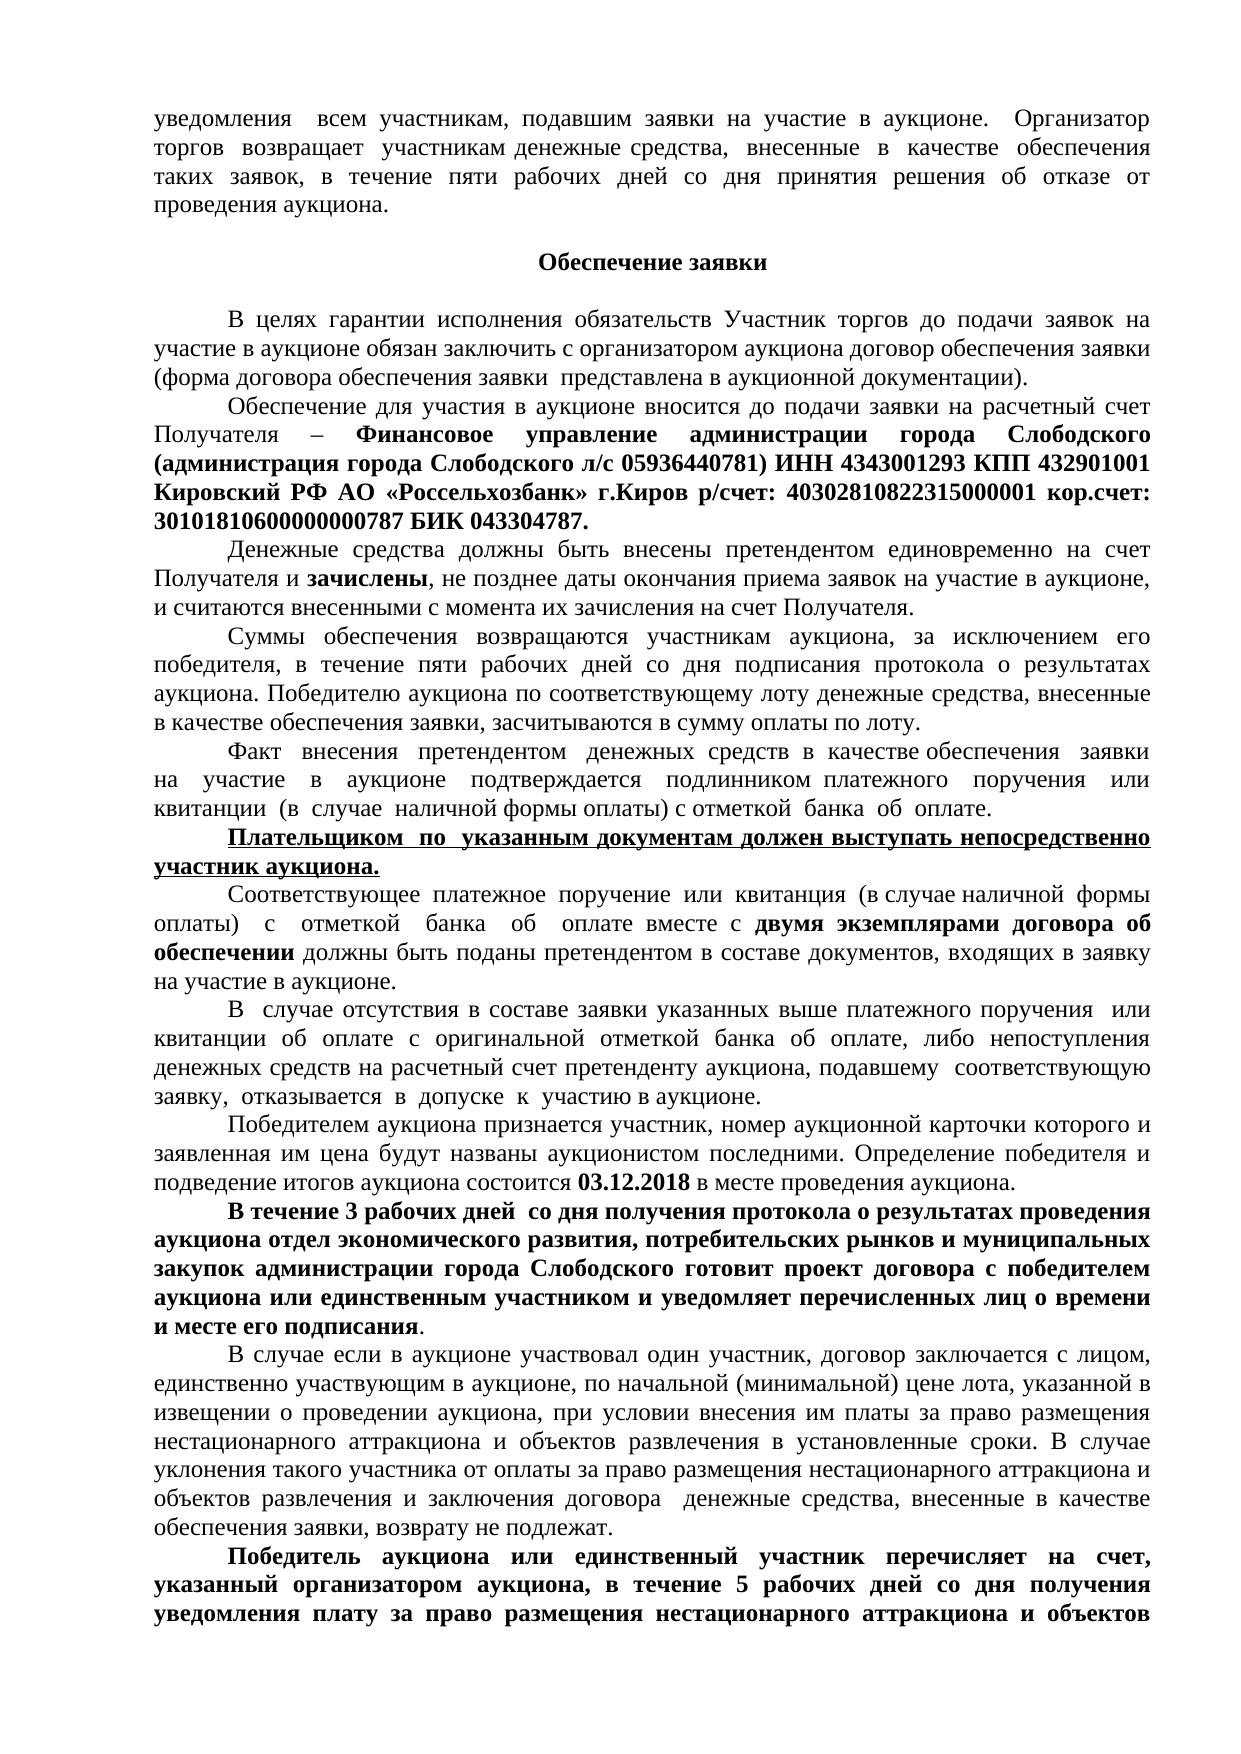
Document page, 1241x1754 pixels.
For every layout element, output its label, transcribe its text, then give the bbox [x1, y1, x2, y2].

text В случае если в аукционе участвовал один участник, договор заключается с лицом, единственно участвующим в аукционе, по начальной (минимальной) цене лота, указанной в извещении о проведении аукциона, при условии внесения им платы за право размещения нестационарного аттракциона и объектов развлечения в установленные сроки. В случае уклонения такого участника от оплаты за право размещения нестационарного аттракциона и объектов развлечения и заключения договора денежные средства, внесенные в качестве обеспечения заявки, возврату не подлежат. [153, 1339, 1152, 1541]
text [153, 103, 1152, 218]
text В случае отсутствия в составе заявки указанных выше платежного поручения или квитанции об оплате с оригинальной отметкой банка об оплате, либо непоступления денежных средств на расчетный счет претенденту аукциона, подавшему соответствующую заявку, отказывается в допуске к участию в аукционе. [153, 994, 1152, 1109]
text Суммы обеспечения возвращаются участникам аукциона, за исключением его победителя, в течение пяти рабочих дней со дня подписания протокола о результатах аукциона. Победителю аукциона по соответствующему лоту денежные средства, внесенные в качестве обеспечения заявки, засчитываются в сумму оплаты по лоту. [153, 621, 1152, 736]
text В течение 3 рабочих дней со дня получения протокола о результатах проведения аукциона отдел экономического развития, потребительских рынков и муниципальных закупок администрации города Слободского готовит проект договора с победителем аукциона или единственным участником и уведомляет перечисленных лиц о времени и месте его подписания. [153, 1196, 1152, 1339]
text Денежные средства должны быть внесены претендентом единовременно на счет Получателя и зачислены, не позднее даты окончания приема заявок на участие в аукционе, и считаются внесенными с момента их зачисления на счет Получателя. [153, 534, 1152, 621]
text Победителем аукциона признается участник, номер аукционной карточки которого и заявленная им цена будут названы аукционистом последними. Определение победителя и подведение итогов аукциона состоится 03.12.2018 в месте проведения аукциона. [153, 1109, 1152, 1196]
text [153, 1541, 1152, 1627]
text Плательщиком по указанным документам должен выступать непосредственно участник аукциона. [153, 822, 1152, 879]
text Соответствующее платежное поручение или квитанция (в случае наличной формы оплаты) с отметкой банка об оплате вместе с двумя экземплярами договора об обеспечении должны быть поданы претендентом в составе документов, входящих в заявку на участие в аукционе. [153, 879, 1152, 994]
text Обеспечение заявки [153, 247, 1152, 276]
text Факт внесения претендентом денежных средств в качестве обеспечения заявки на участие в аукционе подтверждается подлинником платежного поручения или квитанции (в случае наличной формы оплаты) с отметкой банка об оплате. [153, 736, 1152, 822]
text В целях гарантии исполнения обязательств Участник торгов до подачи заявок на участие в аукционе обязан заключить с организатором аукциона договор обеспечения заявки (форма договора обеспечения заявки представлена в аукционной документации). [153, 304, 1152, 391]
text Обеспечение для участия в аукционе вносится до подачи заявки на расчетный счет Получателя – Финансовое управление администрации города Слободского (администрация города Слободского л/с 05936440781) ИНН 4343001293 КПП 432901001 Кировский РФ АО «Россельхозбанк» г.Киров р/счет: 40302810822315000001 кор.счет: 30101810600000000787 БИК 043304787. [153, 391, 1152, 534]
